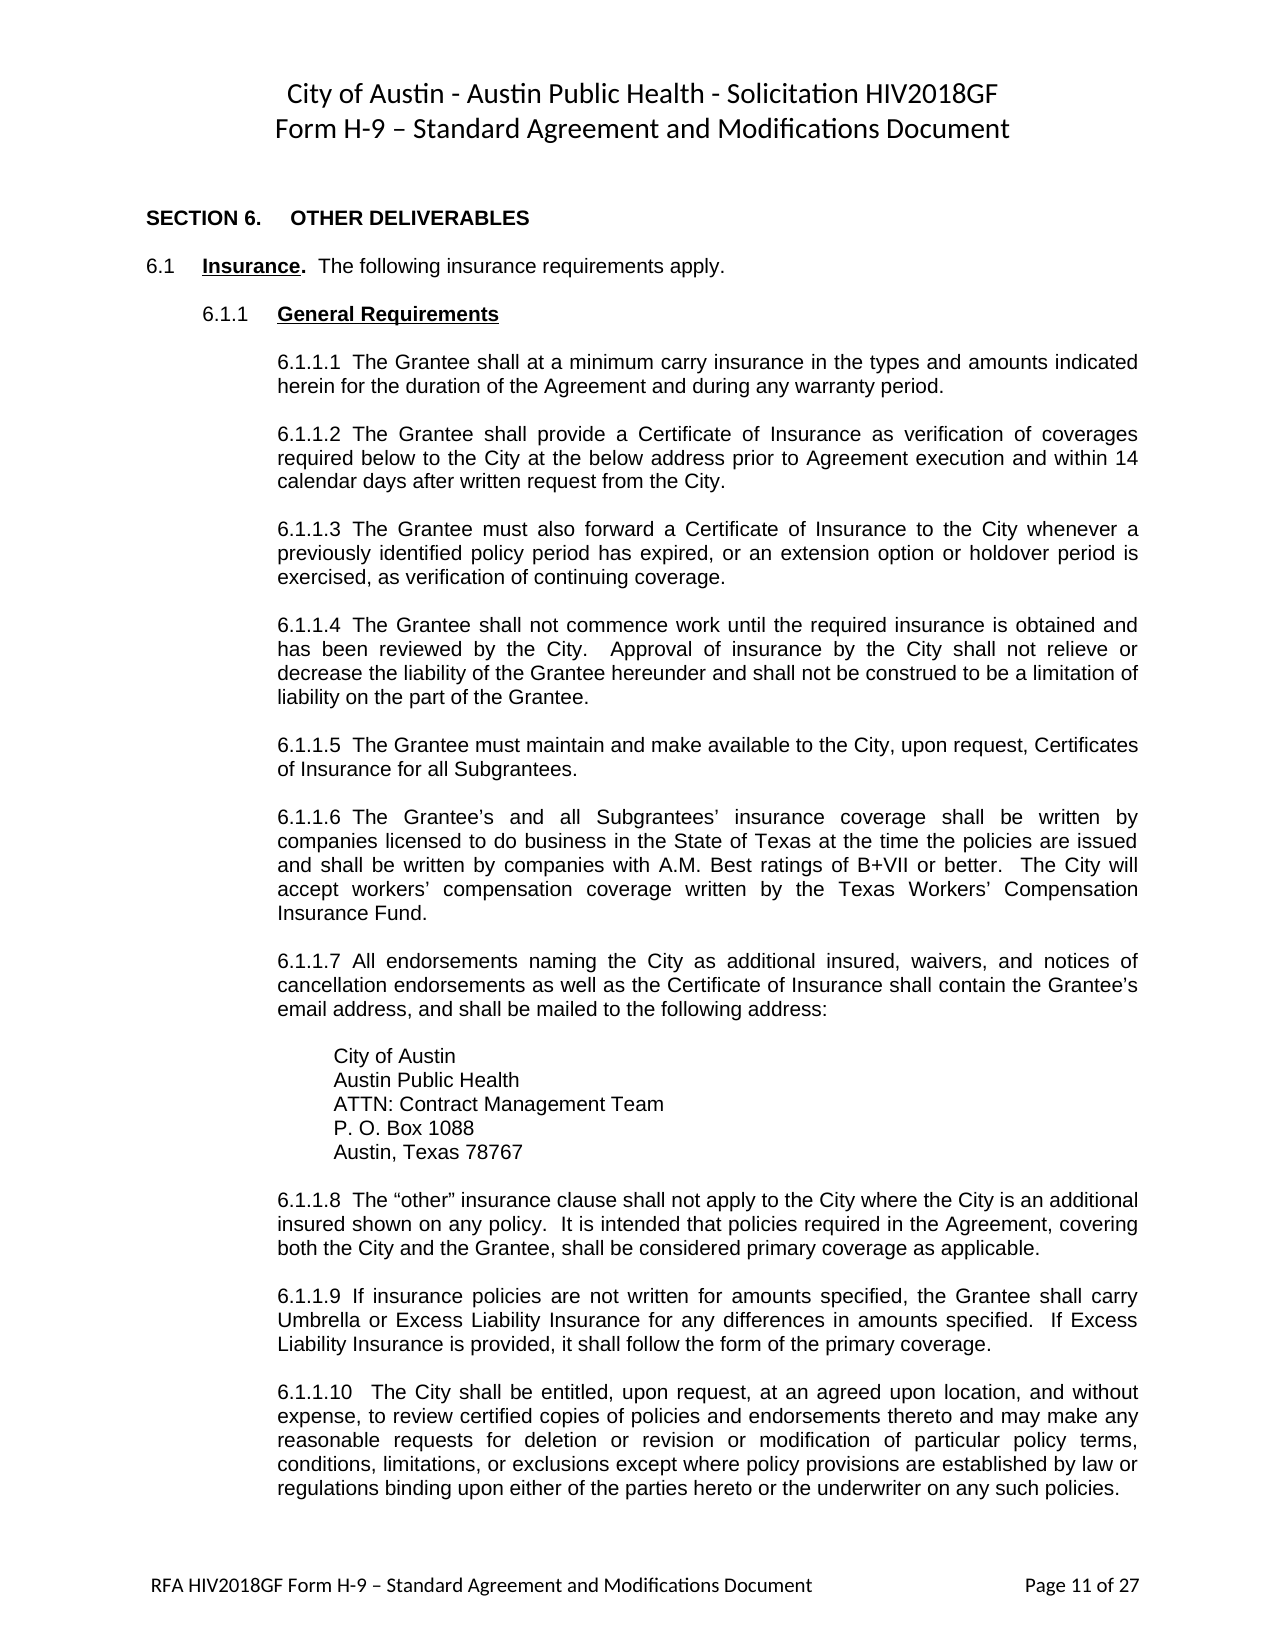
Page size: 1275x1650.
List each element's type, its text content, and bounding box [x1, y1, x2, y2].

list All endorsements naming the City as additional insured, waivers, and notices of cancellation endorsements as well as the Certificate of Insurance shall contain the Grantee’s email address, and shall be mailed to the following address: [277, 948, 1139, 1020]
subtitle Austin Public Health [333, 1068, 1083, 1092]
list The Grantee must also forward a Certificate of Insurance to the City whenever a previously identified policy period has expired, or an extension option or holdover period is exercised, as verification of continuing coverage. [277, 517, 1139, 589]
text Austin, Texas 78767 [333, 1140, 1083, 1164]
list The “other” insurance clause shall not apply to the City where the City is an additional insured shown on any policy. It is intended that policies required in the Agreement, covering both the City and the Grantee, shall be considered primary coverage as applicable. [277, 1188, 1139, 1260]
list The Grantee shall provide a Certificate of Insurance as verification of coverages required below to the City at the below address prior to Agreement execution and within 14 calendar days after written request from the City. [277, 421, 1139, 493]
list Insurance. The following insurance requirements apply. [146, 254, 1139, 278]
text P. O. Box 1088 [333, 1116, 1083, 1140]
list If insurance policies are not written for amounts specified, the Grantee shall carry Umbrella or Excess Liability Insurance for any differences in amounts specified. If Excess Liability Insurance is provided, it shall follow the form of the primary coverage. [277, 1284, 1139, 1356]
list The Grantee shall not commence work until the required insurance is obtained and has been reviewed by the City. Approval of insurance by the City shall not relieve or decrease the liability of the Grantee hereunder and shall not be construed to be a limitation of liability on the part of the Grantee. [277, 613, 1139, 709]
text ATTN: Contract Management Team [333, 1092, 1083, 1116]
list General Requirements [202, 302, 1139, 326]
text SECTION 6. OTHER DELIVERABLES [146, 206, 1139, 230]
text City of Austin [333, 1044, 1083, 1068]
list The Grantee must maintain and make available to the City, upon request, Certificates of Insurance for all Subgrantees. [277, 733, 1139, 781]
list The Grantee shall at a minimum carry insurance in the types and amounts indicated herein for the duration of the Agreement and during any warranty period. [277, 349, 1139, 397]
list The Grantee’s and all Subgrantees’ insurance coverage shall be written by companies licensed to do business in the State of Texas at the time the policies are issued and shall be written by companies with A.M. Best ratings of B+VII or better. The City will accept workers’ compensation coverage written by the Texas Workers’ Compensation Insurance Fund. [277, 805, 1139, 924]
list The City shall be entitled, upon request, at an agreed upon location, and without expense, to review certified copies of policies and endorsements thereto and may make any reasonable requests for deletion or revision or modification of particular policy terms, conditions, limitations, or exclusions except where policy provisions are established by law or regulations binding upon either of the parties hereto or the underwriter on any such policies. [277, 1380, 1139, 1499]
